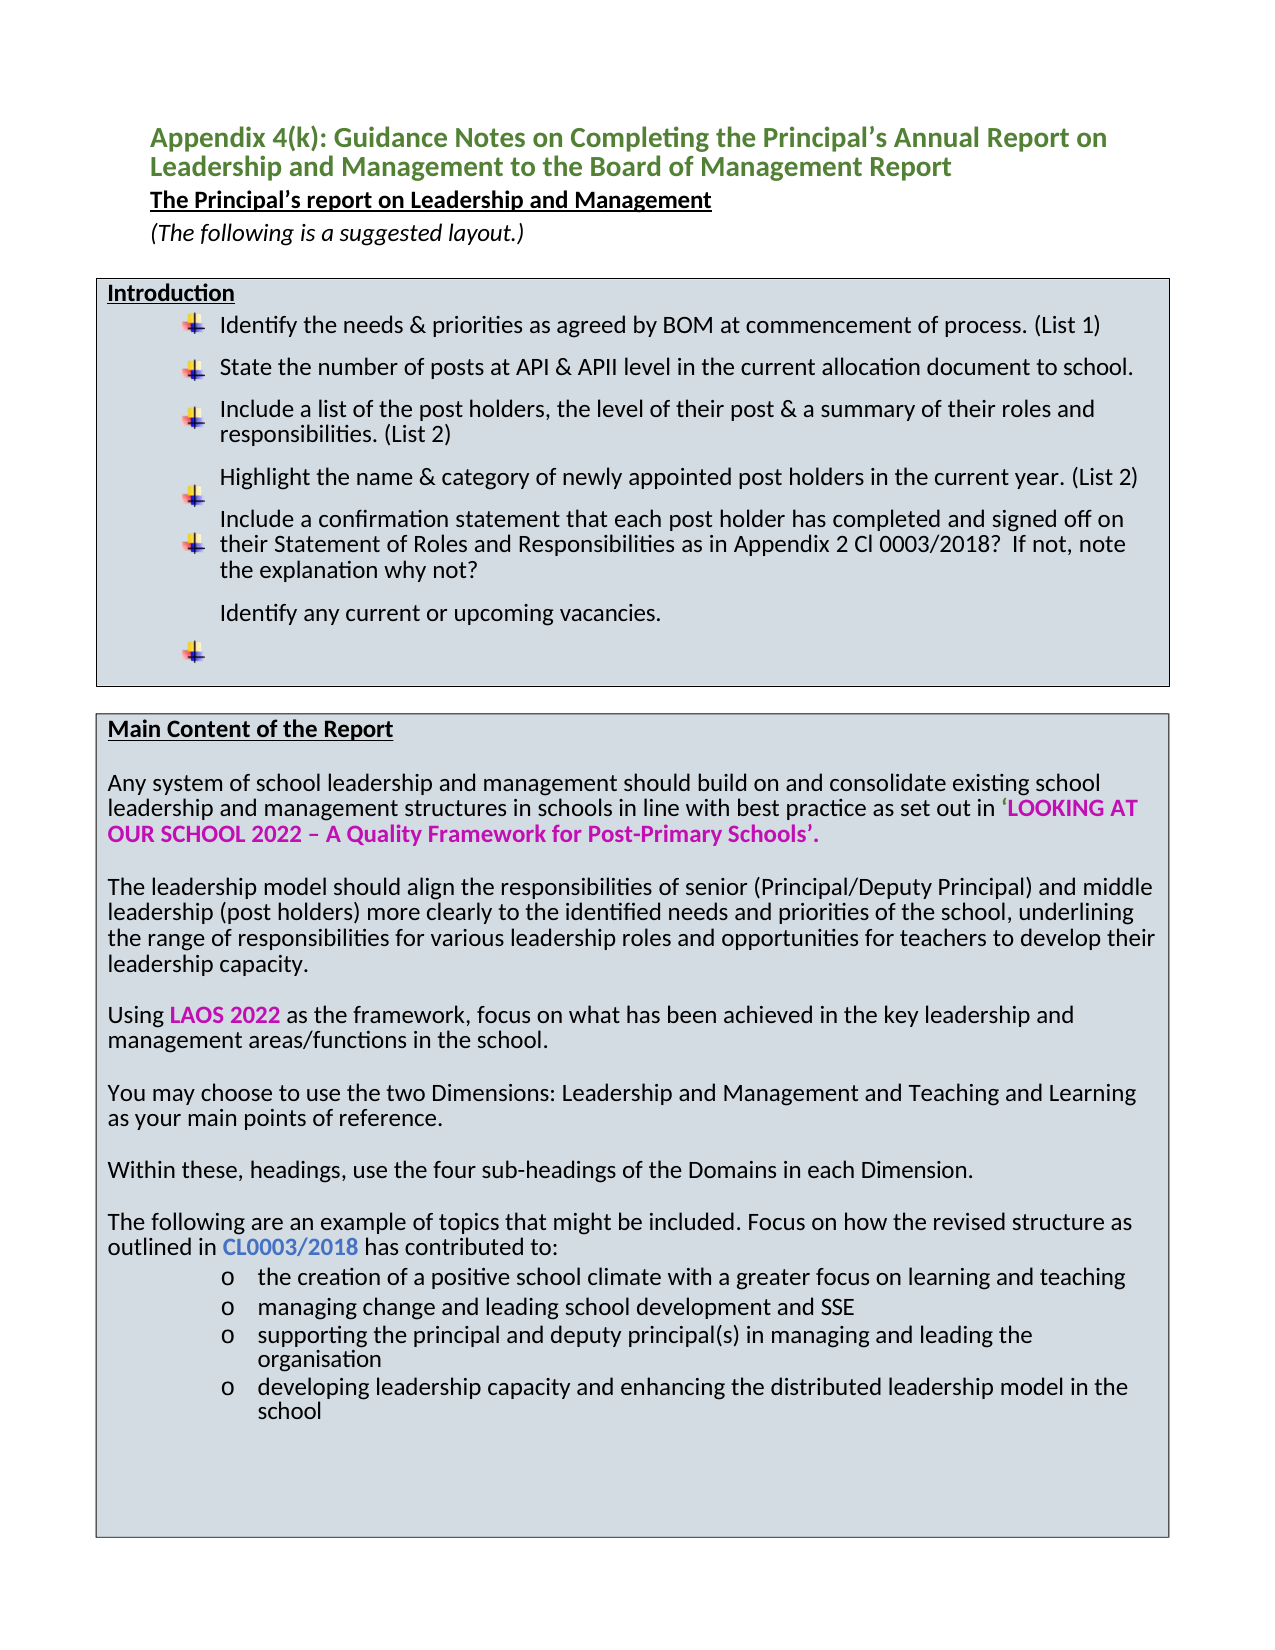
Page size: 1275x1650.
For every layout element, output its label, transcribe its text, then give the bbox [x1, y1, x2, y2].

picture [182, 311, 205, 334]
picture [182, 483, 205, 507]
list managing change and leading school development and SSE [220, 1291, 1267, 1321]
text Using LAOS 2022 as the framework, focus on what has been achieved in the key leadership and management areas/functions in the school. [107, 1002, 1119, 1054]
text (The following is a suggested layout.) [150, 214, 1267, 248]
list supporting the principal and deputy principal(s) in managing and leading the organisation [220, 1323, 1033, 1374]
picture [182, 531, 205, 554]
picture [182, 358, 205, 381]
picture [182, 639, 205, 663]
text Within these, headings, use the four sub-headings of the Domains in each Dimension. [107, 1154, 1267, 1185]
text The following are an example of topics that might be included. Focus on how the revised structure as outlined in CL0003/2018 has contributed to: [107, 1210, 1152, 1262]
picture [182, 405, 205, 429]
text The leadership model should align the responsibilities of senior (Principal/Deputy Principal) and middle leadership (post holders) more clearly to the identified needs and priorities of the school, underlining the range of responsibilities for various leadership roles and opportunities for teachers to develop their leadership capacity. [107, 874, 1167, 978]
subtitle Appendix 4(k): Guidance Notes on Completing the Principal’s Annual Report on Leadership and Management to the Board of Management Report [150, 124, 1119, 183]
text Any system of school leadership and management should build on and consolidate existing school leadership and management structures in schools in line with best practice as set out in ‘LOOKING AT OUR SCHOOL 2022 – A Quality Framework for Post-Primary Schools’. [107, 771, 1152, 849]
list developing leadership capacity and enhancing the distributed leadership model in the school [220, 1374, 1128, 1426]
list the creation of a positive school climate with a greater focus on learning and teaching [220, 1262, 1267, 1291]
text Main Content of the Report [107, 709, 1267, 745]
text The Principal’s report on Leadership and Management [150, 183, 1267, 214]
text You may choose to use the two Dimensions: Leadership and Management and Teaching and Learning as your main points of reference. [107, 1080, 1152, 1132]
